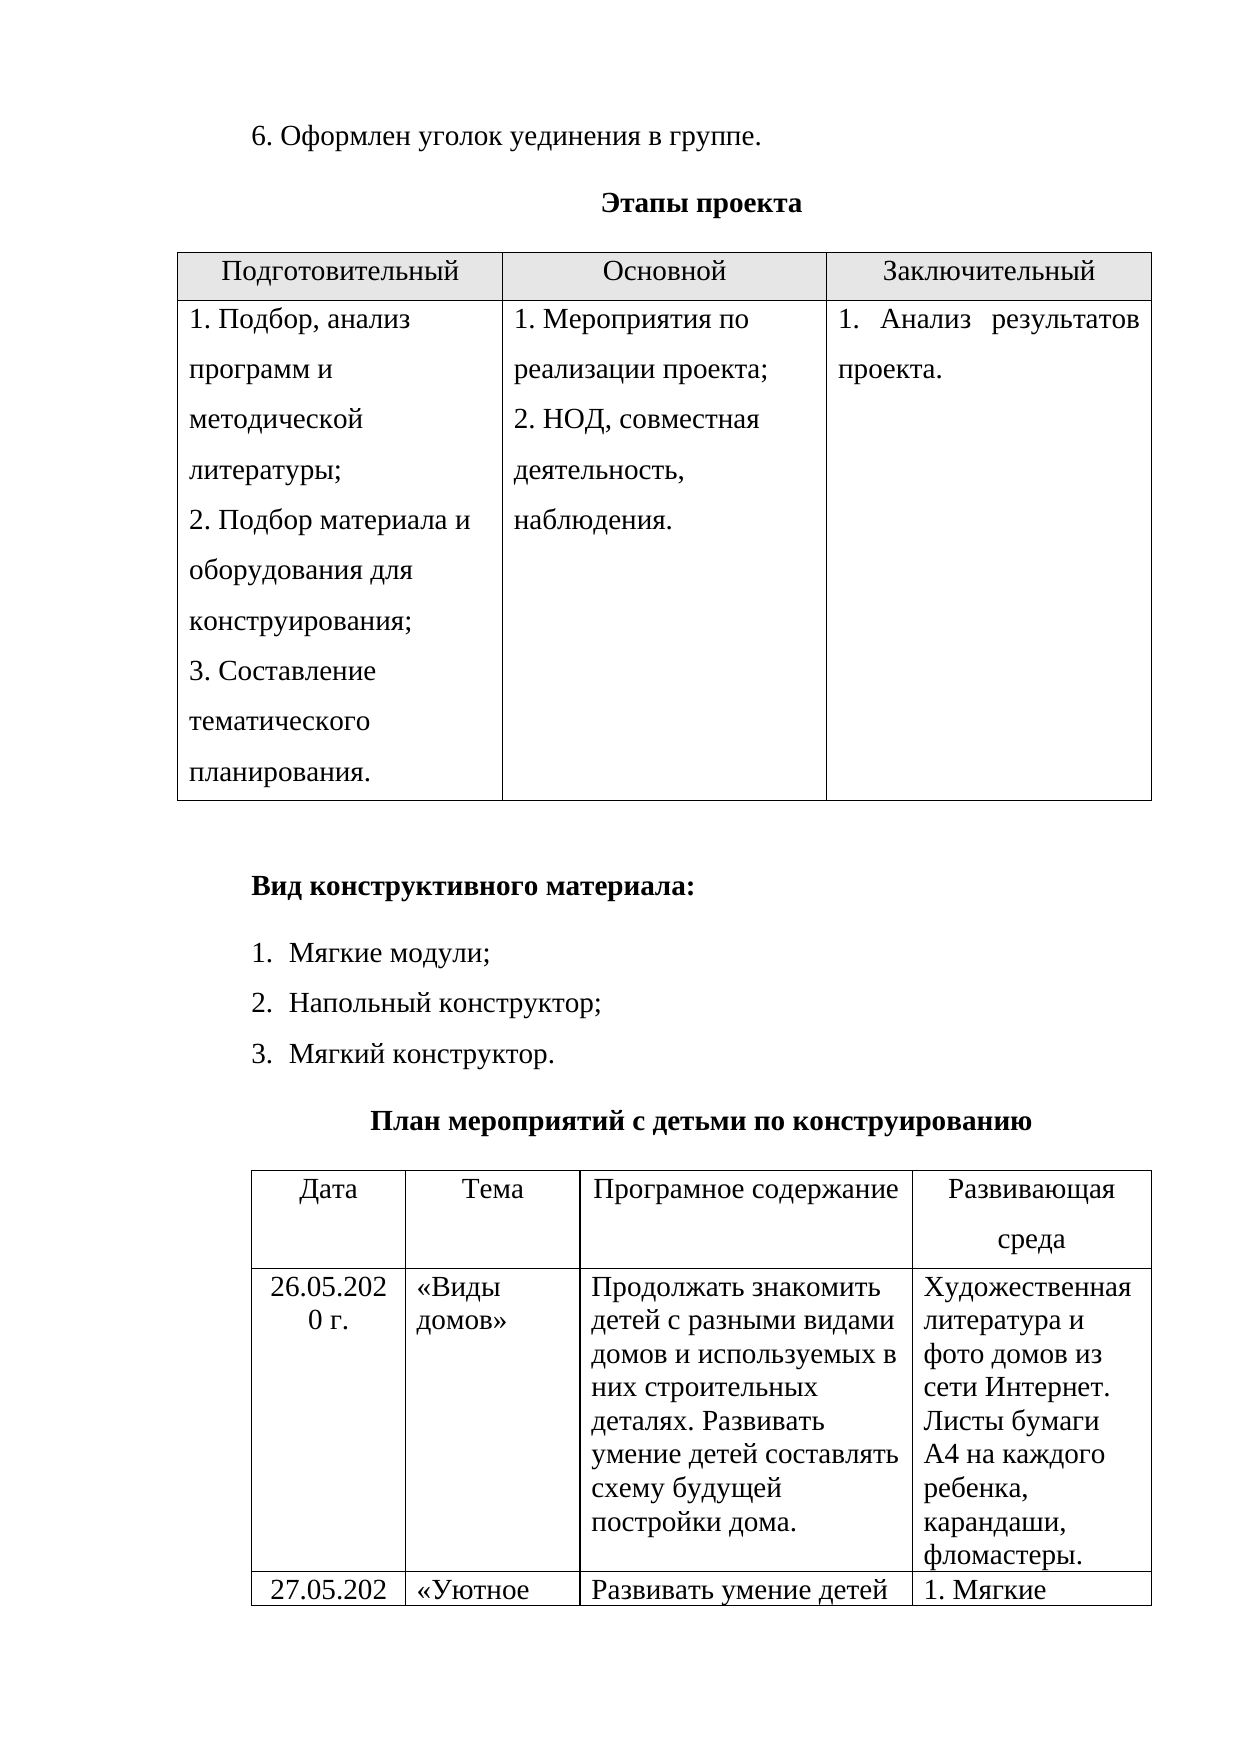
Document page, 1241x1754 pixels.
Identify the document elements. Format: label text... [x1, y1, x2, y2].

table_header Подготовительный [178, 253, 502, 300]
table_cell Художественная литература и фото домов из сети Интернет. Листы бумаги А4 на каждого ребенка, карандаши, фломастеры. [913, 1269, 1151, 1571]
table_header Програмное содержание [581, 1171, 912, 1268]
table_header Тема [406, 1171, 579, 1268]
text Этапы проекта [177, 185, 1152, 219]
text План мероприятий с детьми по конструированию [251, 1103, 1152, 1136]
table_header Заключительный [827, 253, 1151, 300]
table_cell «Виды домов» [406, 1269, 579, 1571]
table_cell 1. Подбор, анализ программ и методической литературы; 2. Подбор материала и оборудования для конструирования; 3. Составление тематического планирования. [178, 301, 502, 800]
table_cell 26.05.2020 г. [252, 1269, 405, 1571]
table_header Основной [503, 253, 826, 300]
list Мягкий конструктор. [251, 1036, 1152, 1069]
table_cell «Уютное гнездышко» [406, 1572, 579, 1605]
list Мягкие модули; [251, 935, 1152, 969]
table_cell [581, 1572, 912, 1605]
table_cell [913, 1572, 1151, 1605]
table_header Развивающая среда [913, 1171, 1151, 1268]
list Напольный конструктор; [251, 986, 1152, 1019]
table_header Дата [252, 1171, 405, 1268]
table_cell Продолжать знакомить детей с разными видами домов и используемых в них строительных деталях. Развивать умение детей составлять схему будущей постройки дома. [581, 1269, 912, 1571]
table_cell 1. Мероприятия по реализации проекта; 2. НОД, совместная деятельность, наблюдения. [503, 301, 826, 800]
text 6. Оформлен уголок уединения в группе. [177, 118, 1152, 152]
table_cell 1. Анализ результатов проекта. [827, 301, 1151, 800]
text Вид конструктивного материала: [177, 868, 1152, 902]
table_cell 27.05.2020 г. [252, 1572, 405, 1605]
